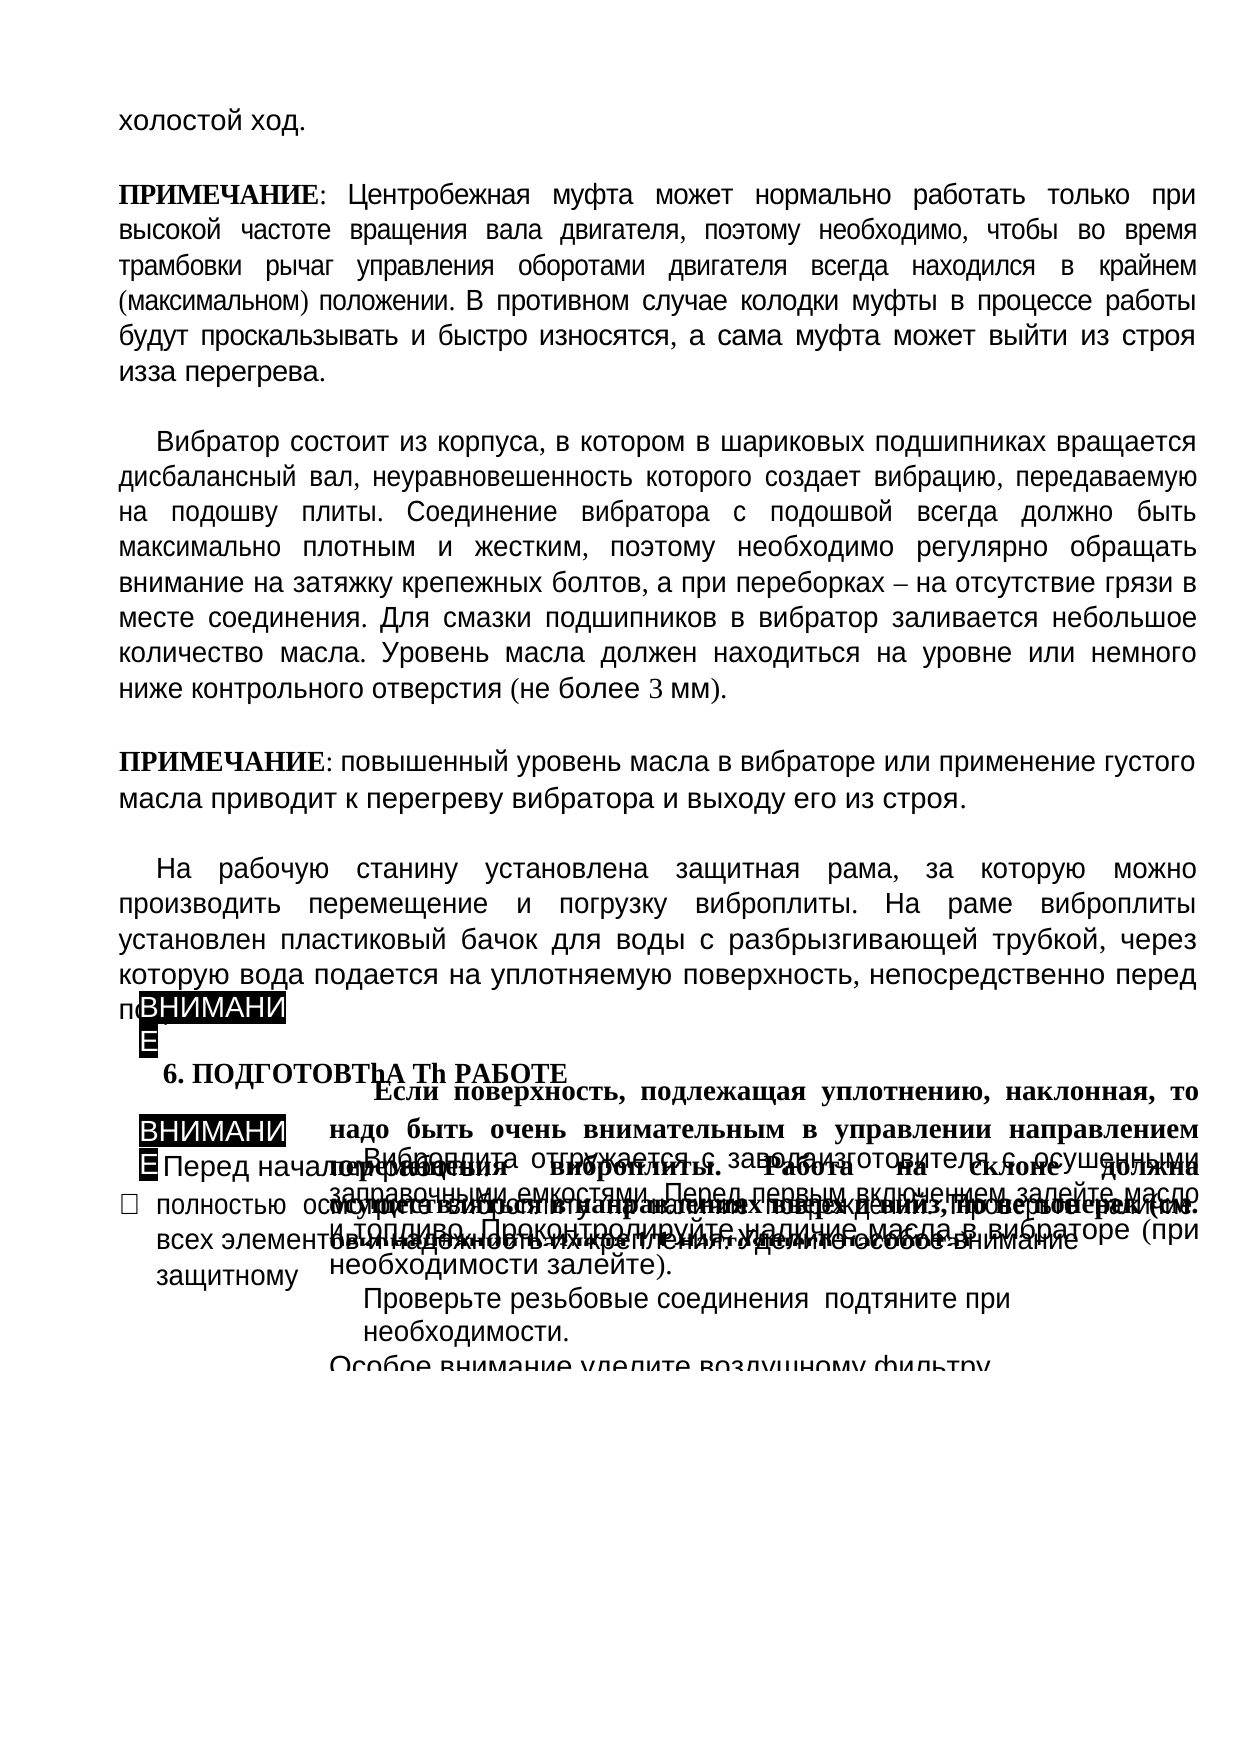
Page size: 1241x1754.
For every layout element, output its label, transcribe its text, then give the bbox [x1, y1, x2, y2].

text Вибратор состоит из корпуса, в котором в шариковых подшипниках вращается дисбалансный вал, неуравновешенность которого создает вибрацию, передаваемую на подошву плиты. Соединение вибратора с подошвой всегда должно быть максимально плотным и жестким, поэтому необходимо регулярно обращать внимание на затяжку крепежных болтов, а при переборках – на отсутствие грязи в месте соединения. Для смазки подшипников в вибратор заливается небольшое количество масла. Уровень масла должен находиться на уровне или немного ниже контрольного отверстия (не более 3 мм). [118, 423, 1197, 704]
text ПРИМЕЧАНИЕ: Центробежная муфта может нормально работать только при высокой частоте вращения вала двигателя, поэтому необходимо, чтобы во время трамбовки рычаг управления оборотами двигателя всегда находился в крайнем (максимальном) положении. В противном случае колодки муфты в процессе работы будут проскальзывать и быстро износятся, а сама муфта может выйти из строя из­за перегрева. [118, 177, 1197, 387]
text На рабочую станину установлена защитная рама, за которую можно производить перемещение и погрузку виброплиты. На раме виброплиты установлен пластиковый бачок для воды с разбрызгивающей трубкой, через которую вода подается на уплотняемую поверхность, непосредственно перед подошвой. [118, 851, 1197, 1026]
text Перед началом работы: [163, 1149, 1232, 1183]
subtitle ПОДГОТОВThА Th РАБОТЕ [163, 1059, 1232, 1090]
text ПРИМЕЧАНИЕ: повышенный уровень масла в вибраторе или применение густого масла приводит к перегреву вибратора и выходу его из строя. [118, 744, 1197, 814]
text  полностью осмотрите виброплиту на наличие повреждений. Проверьте наличие всех элементов и надежность их крепления. Уделите особое внимание защитному [118, 1187, 1197, 1291]
text холостой ход. [118, 103, 1232, 137]
